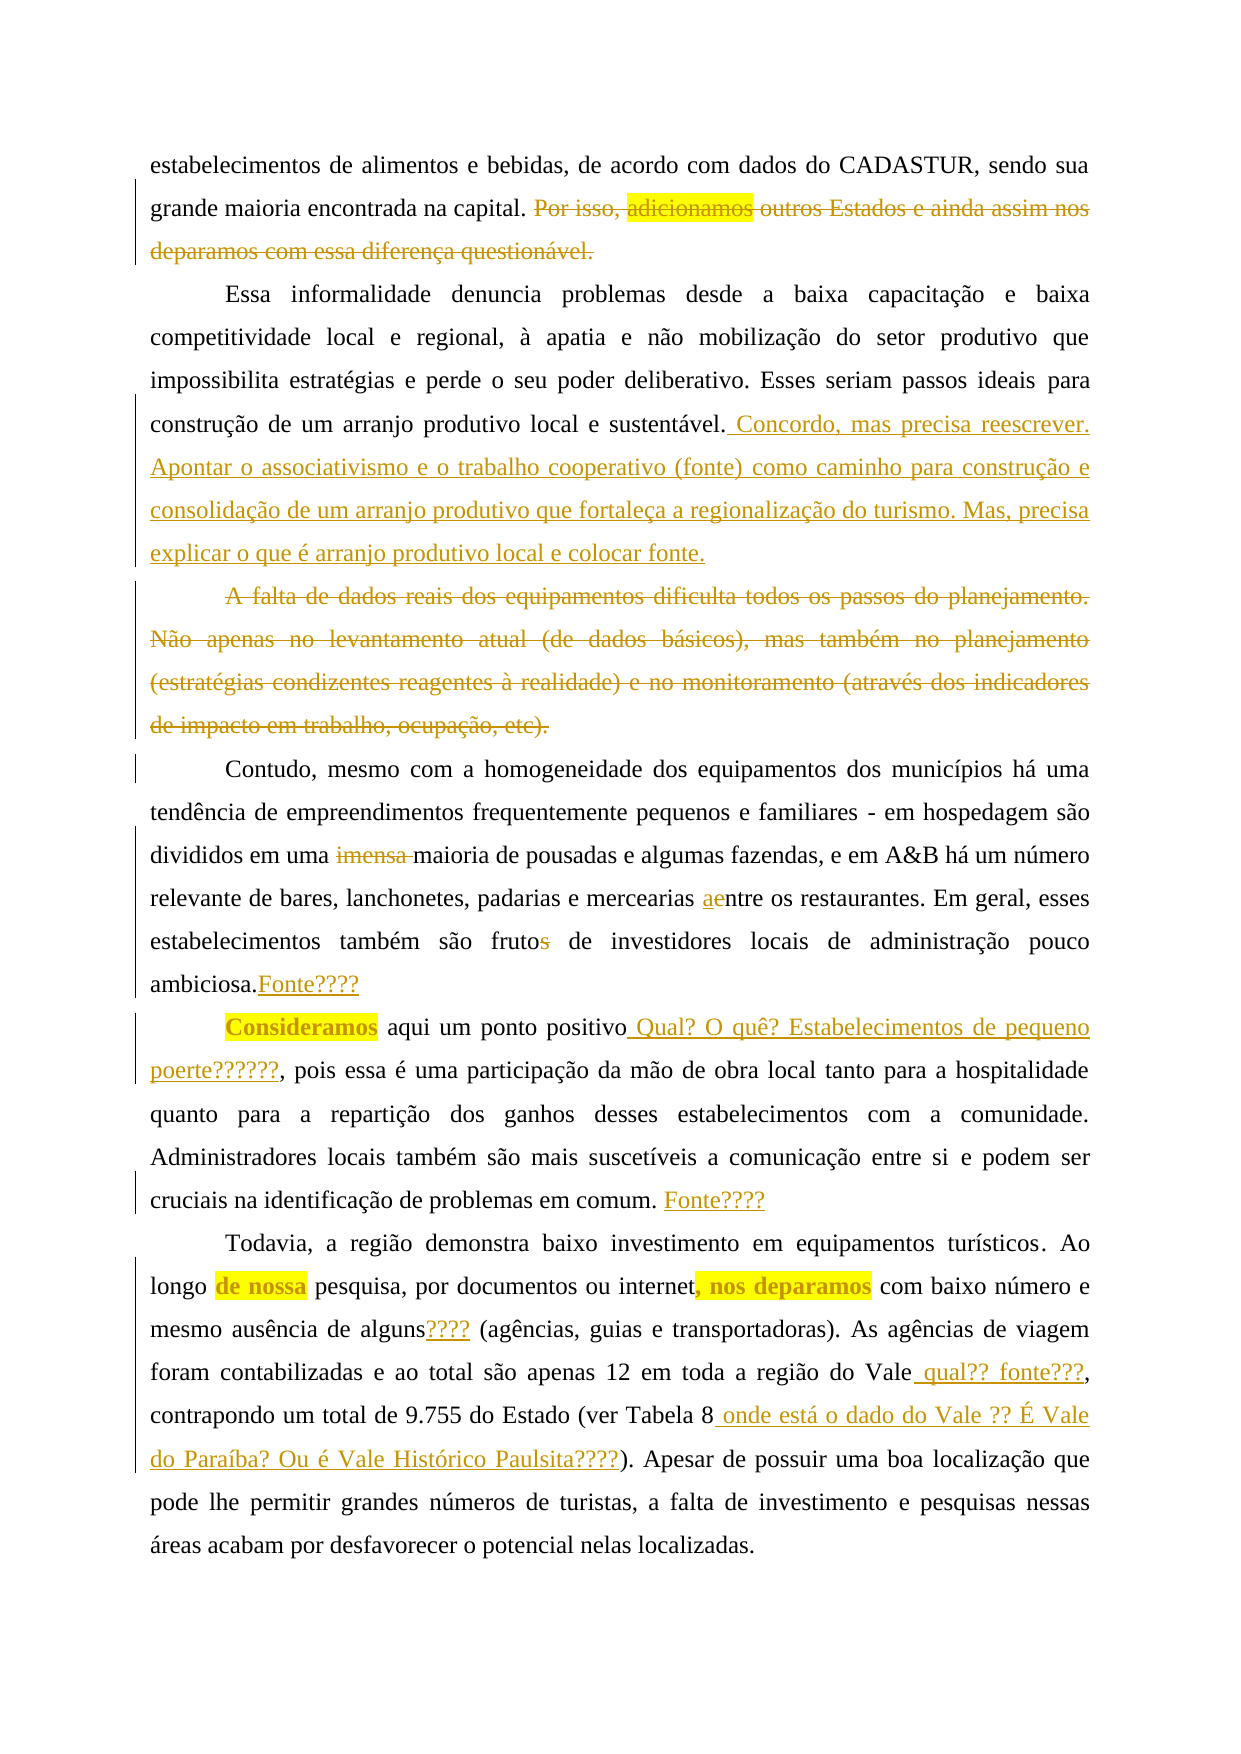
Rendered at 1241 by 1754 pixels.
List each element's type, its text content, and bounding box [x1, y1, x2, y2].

text Essa informalidade denuncia problemas desde a baixa capacitação e baixa competitividade local e regional, à apatia e não mobilização do setor produtivo que impossibilita estratégias e perde o seu poder deliberativo. Esses seriam passos ideais para construção de um arranjo produtivo local e sustentável. [150, 279, 1090, 477]
text Essa informalidade denuncia problemas desde a baixa capacitação e baixa competitividade local e regional, à apatia e não mobilização do setor produtivo que impossibilita estratégias e perde o seu poder deliberativo. Esses seriam passos ideais para construção de um arranjo produtivo local e sustentável. [150, 521, 1090, 567]
text Essa informalidade denuncia problemas desde a baixa capacitação e baixa competitividade local e regional, à apatia e não mobilização do setor produtivo que impossibilita estratégias e perde o seu poder deliberativo. Esses seriam passos ideais para construção de um arranjo produtivo local e sustentável. [150, 478, 1090, 520]
text Consideramos aqui um ponto positivo, pois essa é uma participação da mão de obra local tanto para a hospitalidade quanto para a repartição dos ganhos desses estabelecimentos com a comunidade. Administradores locais também são mais suscetíveis a comunicação entre si e podem ser cruciais na identificação de problemas em comum. [150, 1012, 1090, 1214]
text Contudo, mesmo com a homogeneidade dos equipamentos dos municípios há uma tendência de empreendimentos frequentemente pequenos e familiares - em hospedagem são divididos em uma maioria de pousadas e algumas fazendas, e em A&B há um número relevante de bares, lanchonetes, padarias e mercearias ntre os restaurantes. Em geral, esses estabelecimentos também são fruto de investidores locais de administração pouco ambiciosa. [150, 754, 1090, 998]
text Todavia, a região demonstra baixo investimento em equipamentos turísticos. Ao longo de nossa pesquisa, por documentos ou internet, nos deparamos com baixo número e mesmo ausência de alguns (agências, guias e transportadoras). As agências de viagem foram contabilizadas e ao total são apenas 12 em toda a região do Vale, contrapondo um total de 9.755 do Estado (ver Tabela 8). Apesar de possuir uma boa localização que pode lhe permitir grandes números de turistas, a falta de investimento e pesquisas nessas áreas acabam por desfavorecer o potencial nelas localizadas. [150, 1228, 1090, 1559]
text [150, 150, 1090, 265]
